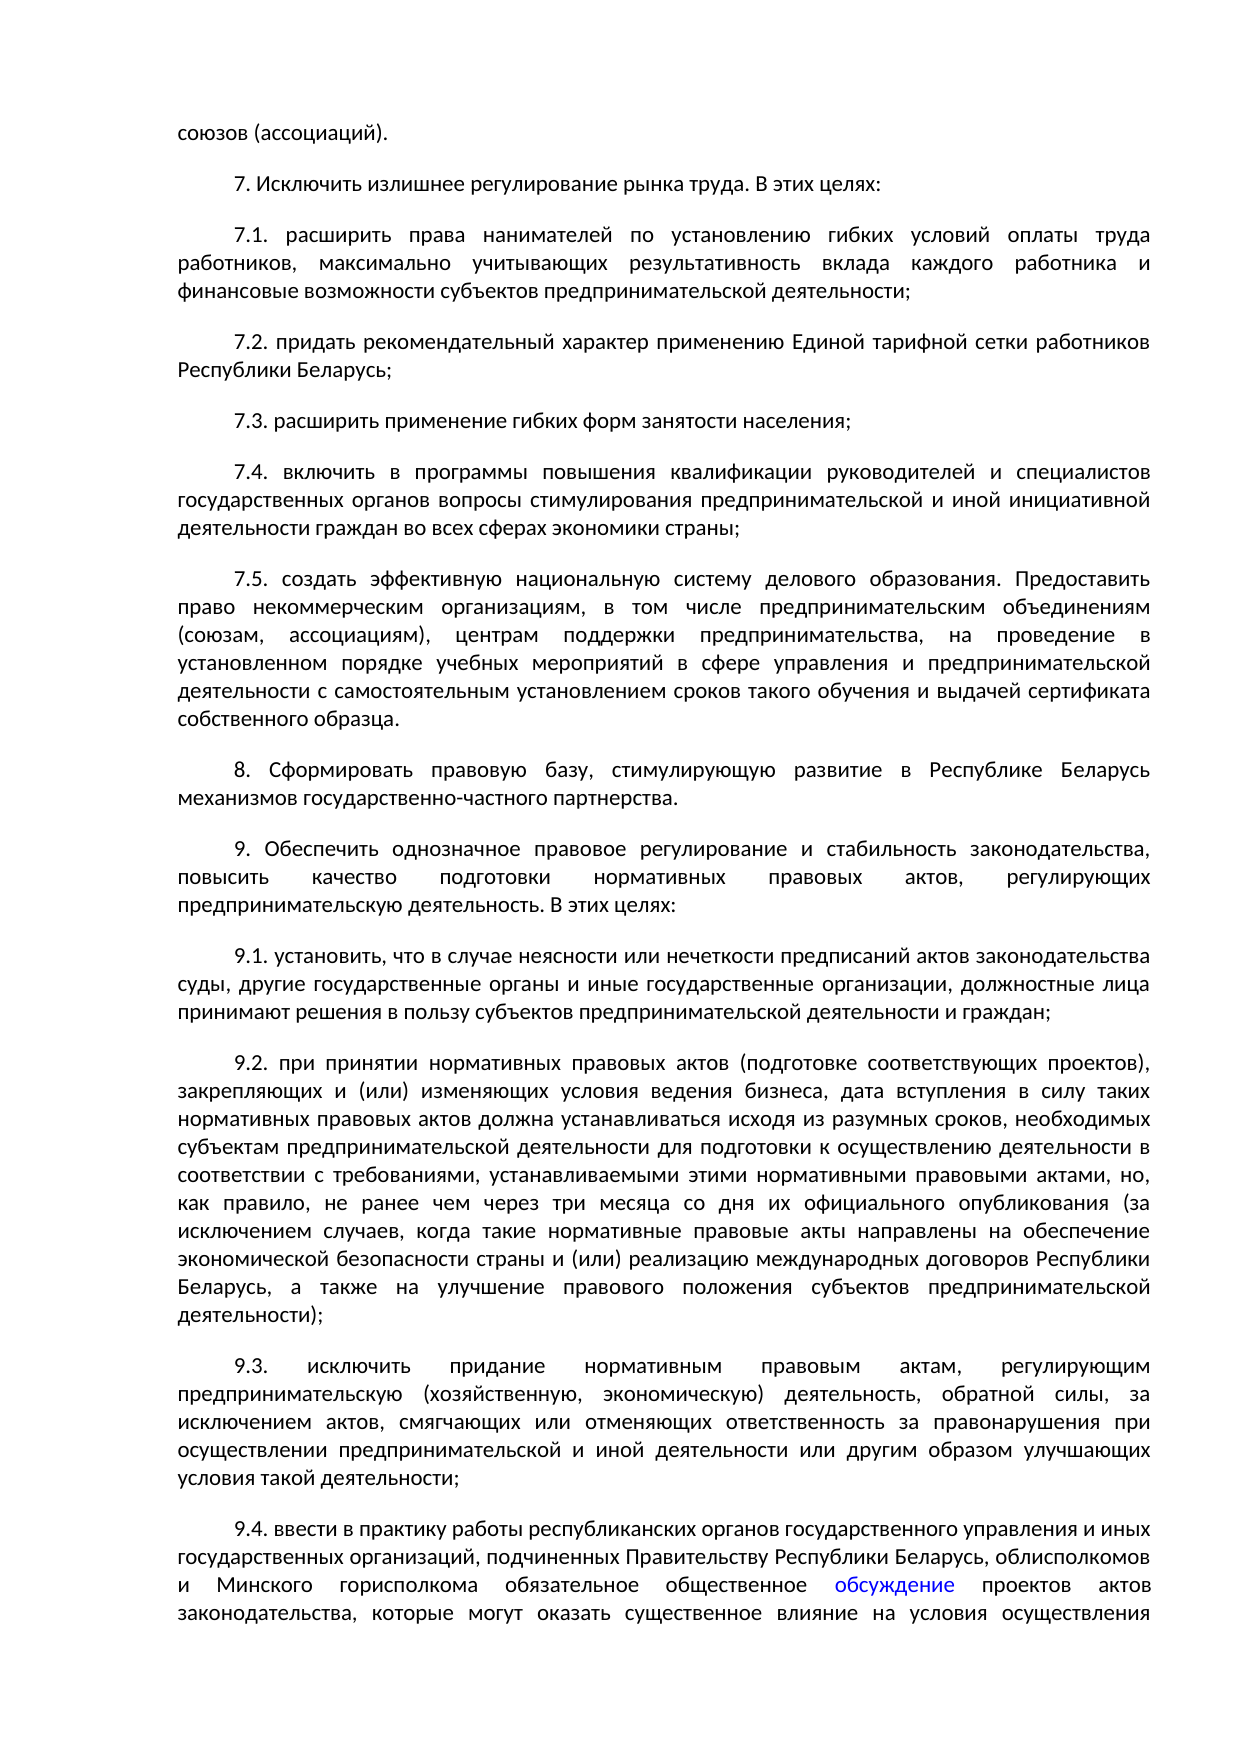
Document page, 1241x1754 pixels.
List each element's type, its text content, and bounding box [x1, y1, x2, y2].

text 8. Сформировать правовую базу, стимулирующую развитие в Республике Беларусь механизмов государственно-частного партнерства. [177, 755, 1152, 811]
text 7.3. расширить применение гибких форм занятости населения; [177, 406, 1152, 434]
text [177, 118, 1152, 146]
text 9.2. при принятии нормативных правовых актов (подготовке соответствующих проектов), закрепляющих и (или) изменяющих условия ведения бизнеса, дата вступления в силу таких нормативных правовых актов должна устанавливаться исходя из разумных сроков, необходимых субъектам предпринимательской деятельности для подготовки к осуществлению деятельности в соответствии с требованиями, устанавливаемыми этими нормативными правовыми актами, но, как правило, не ранее чем через три месяца со дня их официального опубликования (за исключением случаев, когда такие нормативные правовые акты направлены на обеспечение экономической безопасности страны и (или) реализацию международных договоров Республики Беларусь, а также на улучшение правового положения субъектов предпринимательской деятельности); [177, 1048, 1152, 1328]
text 9.3. исключить придание нормативным правовым актам, регулирующим предпринимательскую (хозяйственную, экономическую) деятельность, обратной силы, за исключением актов, смягчающих или отменяющих ответственность за правонарушения при осуществлении предпринимательской и иной деятельности или другим образом улучшающих условия такой деятельности; [177, 1351, 1152, 1491]
text 9. Обеспечить однозначное правовое регулирование и стабильность законодательства, повысить качество подготовки нормативных правовых актов, регулирующих предпринимательскую деятельность. В этих целях: [177, 834, 1152, 918]
text 7.4. включить в программы повышения квалификации руководителей и специалистов государственных органов вопросы стимулирования предпринимательской и иной инициативной деятельности граждан во всех сферах экономики страны; [177, 457, 1152, 541]
text 7.1. расширить права нанимателей по установлению гибких условий оплаты труда работников, максимально учитывающих результативность вклада каждого работника и финансовые возможности субъектов предпринимательской деятельности; [177, 220, 1152, 304]
text 7.5. создать эффективную национальную систему делового образования. Предоставить право некоммерческим организациям, в том числе предпринимательским объединениям (союзам, ассоциациям), центрам поддержки предпринимательства, на проведение в установленном порядке учебных мероприятий в сфере управления и предпринимательской деятельности с самостоятельным установлением сроков такого обучения и выдачей сертификата собственного образца. [177, 564, 1152, 732]
text 9.1. установить, что в случае неясности или нечеткости предписаний актов законодательства суды, другие государственные органы и иные государственные организации, должностные лица принимают решения в пользу субъектов предпринимательской деятельности и граждан; [177, 941, 1152, 1025]
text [177, 1514, 1152, 1626]
text 7. Исключить излишнее регулирование рынка труда. В этих целях: [177, 169, 1152, 197]
text 7.2. придать рекомендательный характер применению Единой тарифной сетки работников Республики Беларусь; [177, 327, 1152, 383]
